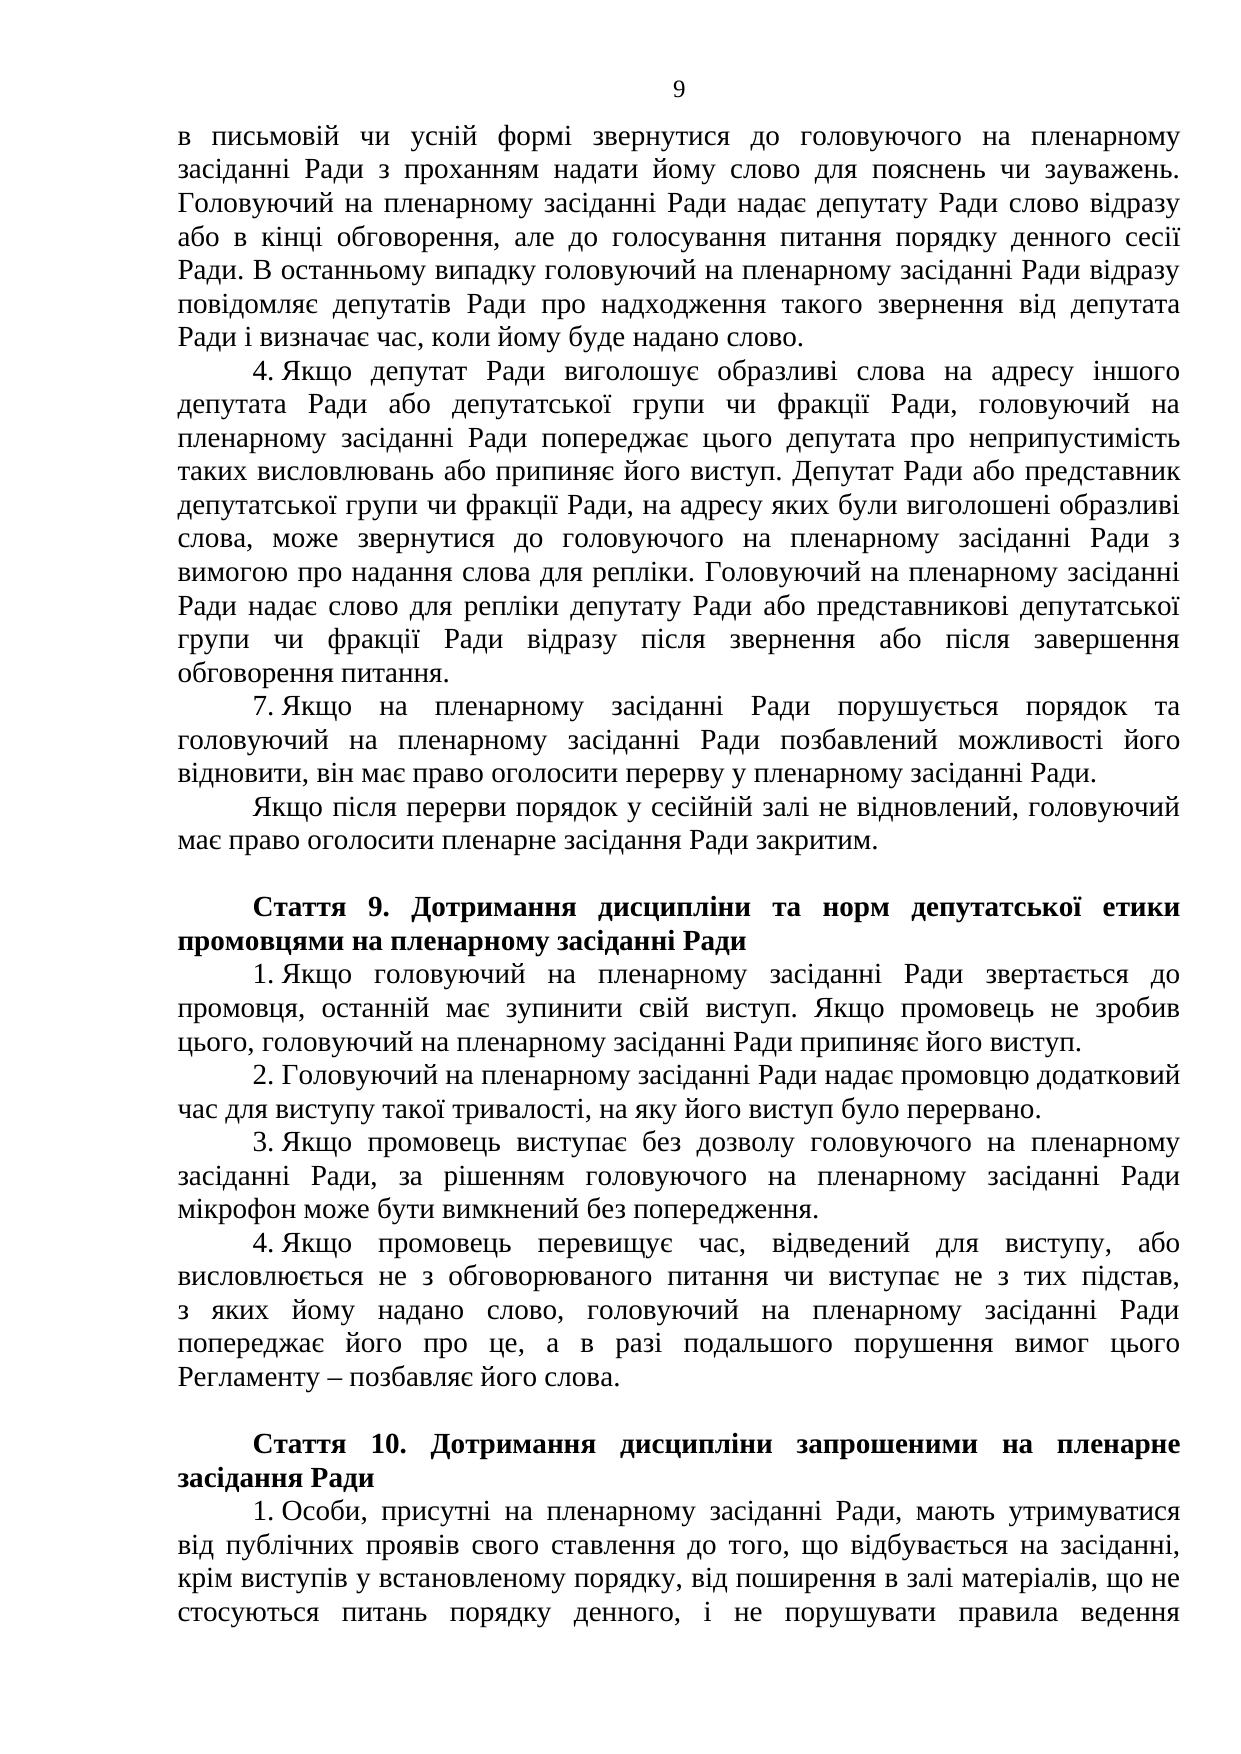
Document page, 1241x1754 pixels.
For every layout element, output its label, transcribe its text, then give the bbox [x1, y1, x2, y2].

text Якщо після перерви порядок у сесійній залі не відновлений, головуючий має право оголосити пленарне засідання Ради закритим. [177, 789, 1181, 856]
text Стаття 10. Дотримання дисципліни запрошеними на пленарне засідання Ради [177, 1426, 1181, 1493]
text Стаття 9. Дотримання дисципліни та норм депутатської етики промовцями на пленарному засіданні Ради [177, 889, 1181, 957]
text 3. Якщо промовець виступає без дозволу головуючого на пленарному засіданні Ради, за рішенням головуючого на пленарному засіданні Ради мікрофон може бути вимкнений без попередження. [177, 1124, 1181, 1225]
text 2. Головуючий на пленарному засіданні Ради надає промовцю додатковий час для виступу такої тривалості, на яку його виступ було перервано. [177, 1057, 1181, 1124]
text 1. Якщо головуючий на пленарному засіданні Ради звертається до промовця, останній має зупинити свій виступ. Якщо промовець не зробив цього, головуючий на пленарному засіданні Ради припиняє його виступ. [177, 957, 1181, 1057]
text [177, 1493, 1181, 1627]
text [177, 118, 1181, 353]
text 4. Якщо промовець перевищує час, відведений для виступу, або висловлюється не з обговорюваного питання чи виступає не з тих підстав, з яких йому надано слово, головуючий на пленарному засіданні Ради попереджає його про це, а в разі подальшого порушення вимог цього Регламенту – позбавляє його слова. [177, 1225, 1181, 1393]
text 7. Якщо на пленарному засіданні Ради порушується порядок та головуючий на пленарному засіданні Ради позбавлений можливості його відновити, він має право оголосити перерву у пленарному засіданні Ради. [177, 688, 1181, 789]
text 4. Якщо депутат Ради виголошує образливі слова на адресу іншого депутата Ради або депутатської групи чи фракції Ради, головуючий на пленарному засіданні Ради попереджає цього депутата про неприпустимість таких висловлювань або припиняє його виступ. Депутат Ради або представник депутатської групи чи фракції Ради, на адресу яких були виголошені образливі слова, може звернутися до головуючого на пленарному засіданні Ради з вимогою про надання слова для репліки. Головуючий на пленарному засіданні Ради надає слово для репліки депутату Ради або представникові депутатської групи чи фракції Ради відразу після звернення або після завершення обговорення питання. [177, 353, 1181, 688]
